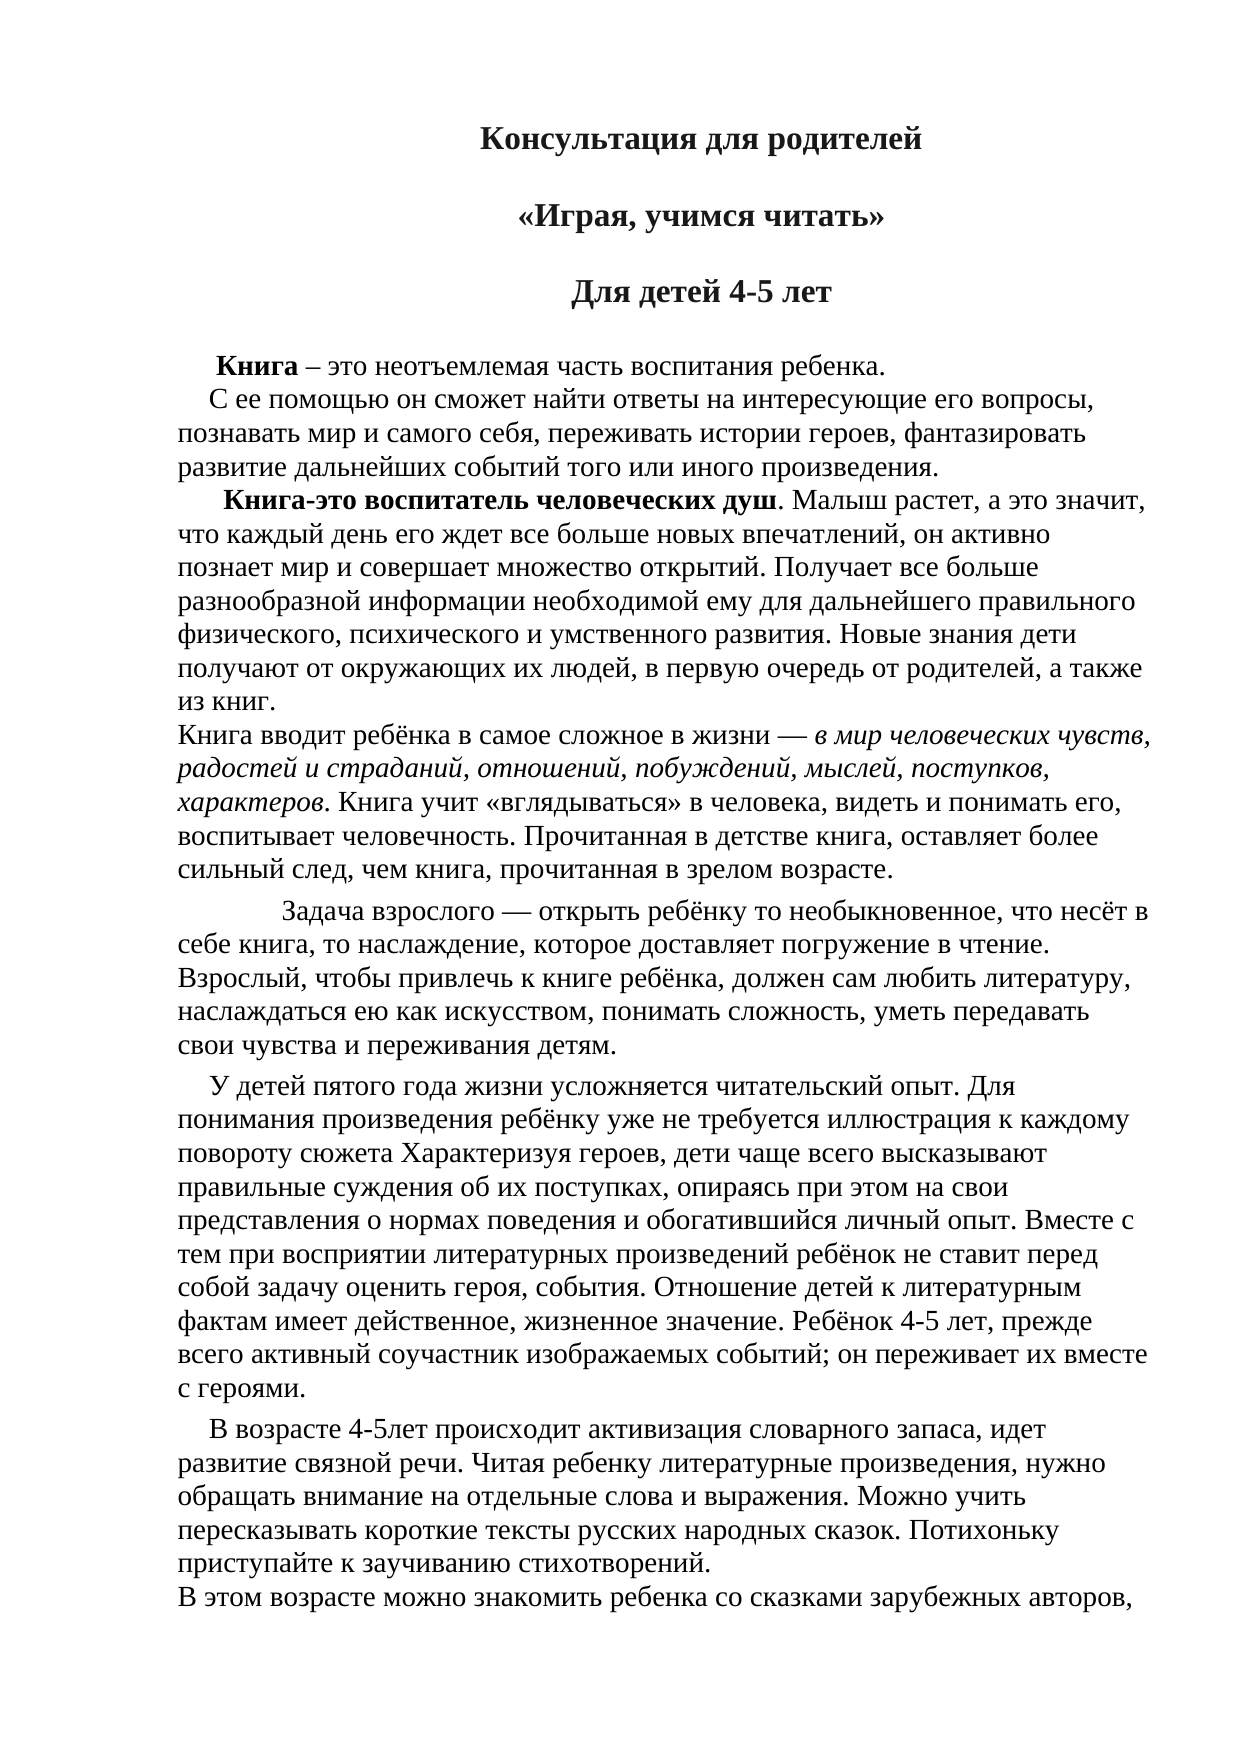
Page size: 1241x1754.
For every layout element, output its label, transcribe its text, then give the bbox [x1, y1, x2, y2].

text Книга-это воспитатель человеческих душ. Малыш растет, а это значит, что каждый день его ждет все больше новых впечатлений, он активно познает мир и совершает множество открытий. Получает все больше разнообразной информации необходимой ему для дальнейшего правильного физического, психического и умственного развития. Новые знания дети получают от окружающих их людей, в первую очередь от родителей, а также из книг. Книга вводит ребёнка в самое сложное в жизни — в мир человеческих чувств, радостей и страданий, отношений, побуждений, мыслей, поступков, характеров. Книга учит «вглядываться» в человека, видеть и понимать его, воспитывает человечность. Прочитанная в детстве книга, оставляет более сильный след, чем книга, прочитанная в зрелом возрасте. [177, 482, 1152, 885]
text «Играя, учимся читать» [177, 195, 1152, 233]
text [177, 1411, 1152, 1613]
text Консультация для родителей [177, 118, 1152, 156]
text С ее помощью он сможет найти ответы на интересующие его вопросы, познавать мир и самого себя, переживать истории героев, фантазировать развитие дальнейших событий того или иного произведения. [177, 382, 1152, 482]
text У детей пятого года жизни усложняется читательский опыт. Для понимания произведения ребёнку уже не требуется иллюстрация к каждому повороту сюжета Характеризуя героев, дети чаще всего высказывают правильные суждения об их поступках, опираясь при этом на свои представления о нормах поведения и обогатившийся личный опыт. Вместе с тем при восприятии литературных произведений ребёнок не ставит перед собой задачу оценить героя, события. Отношение детей к литературным фактам имеет действенное, жизненное значение. Ребёнок 4-5 лет, прежде всего активный соучастник изображаемых событий; он переживает их вместе с героями. [177, 1068, 1152, 1403]
text Задача взрослого — открыть ребёнку то необыкновенное, что несёт в себе книга, то наслаждение, которое доставляет погружение в чтение. Взрослый, чтобы привлечь к книге ребёнка, должен сам любить литературу, наслаждаться ею как искусством, понимать сложность, уметь передавать свои чувства и переживания детям. [177, 893, 1152, 1060]
text Книга – это неотъемлемая часть воспитания ребенка. [177, 348, 1152, 382]
text Для детей 4-5 лет [177, 271, 1152, 310]
